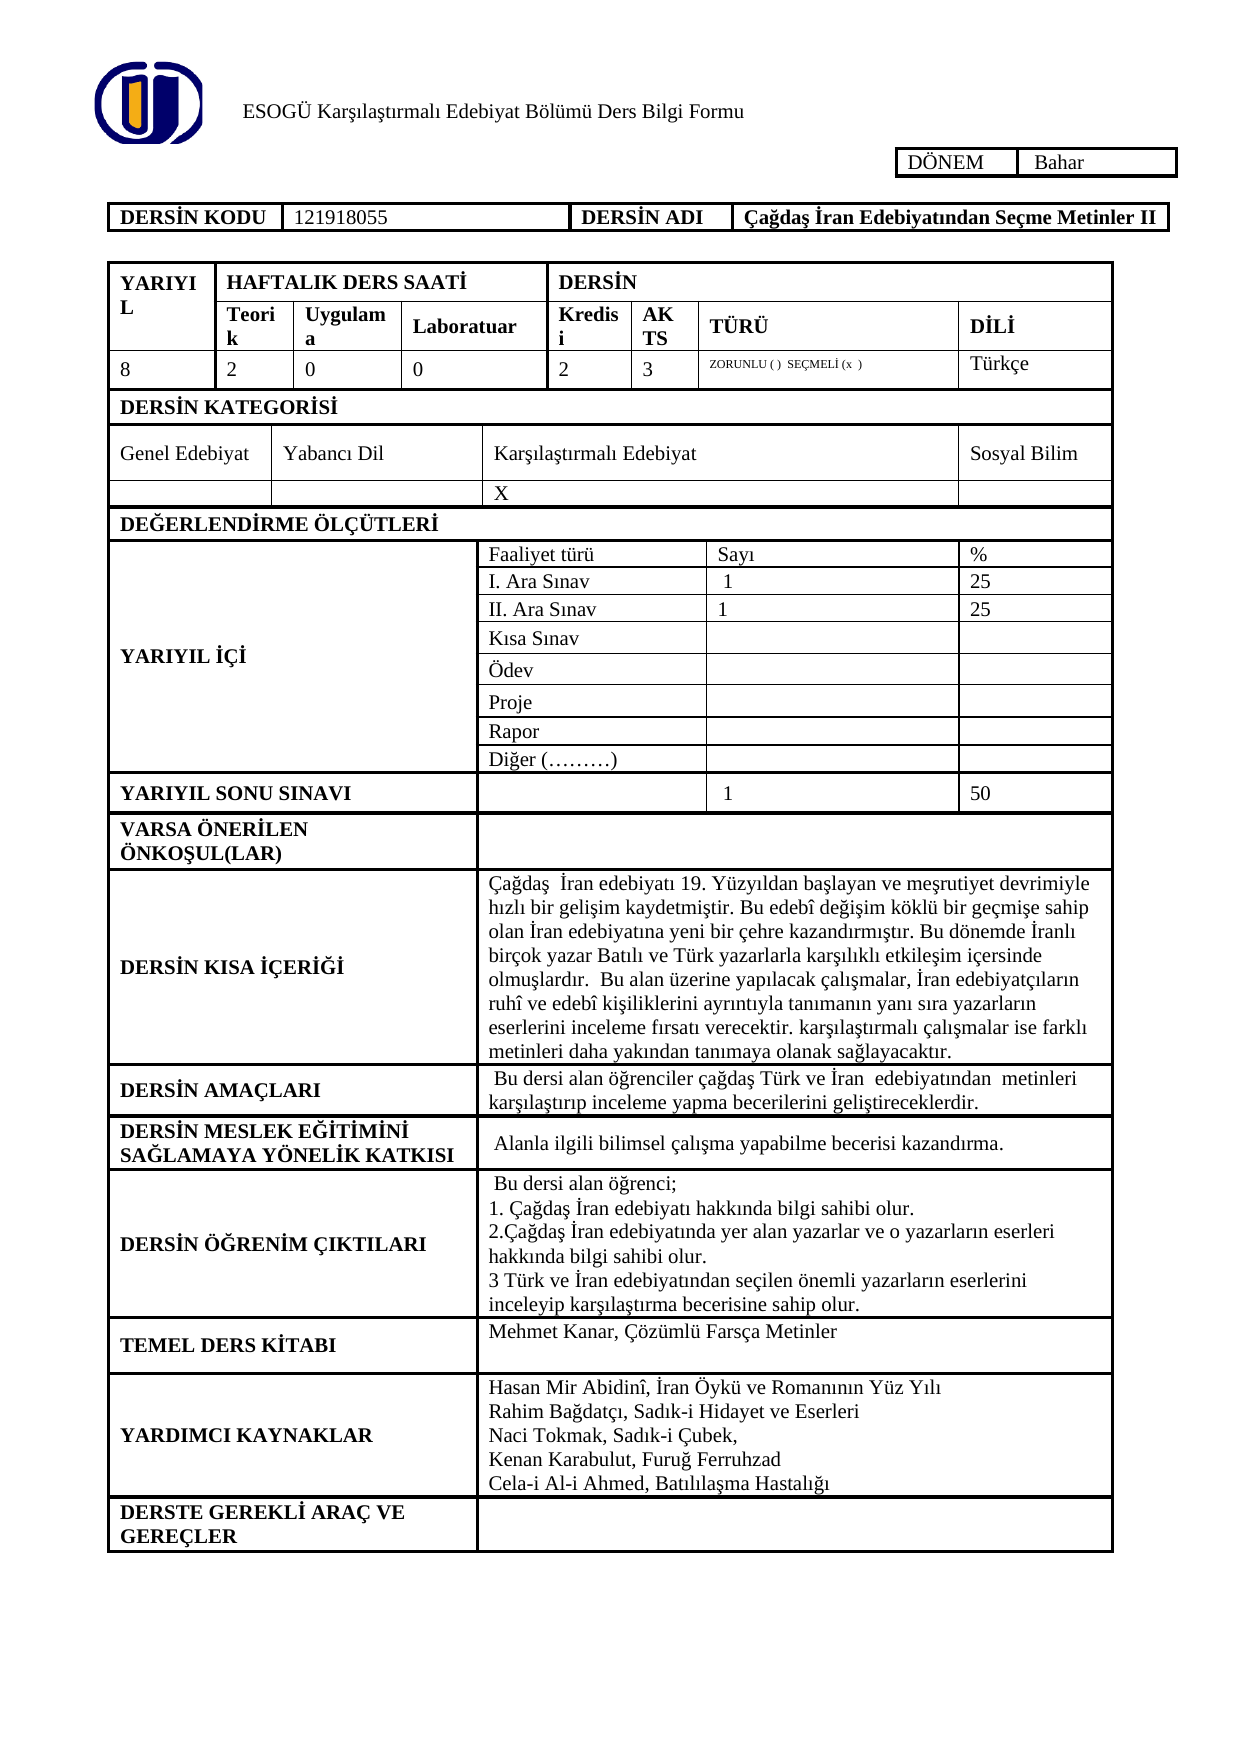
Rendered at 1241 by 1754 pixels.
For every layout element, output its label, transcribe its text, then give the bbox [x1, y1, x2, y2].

table_cell Genel Edebiyat [110, 426, 271, 480]
table_cell 1 [707, 774, 958, 811]
table_header DÖNEM [898, 150, 1016, 174]
table_header YARIYIL [110, 264, 214, 350]
table_cell Faaliyet türü [479, 542, 706, 566]
table_cell Karşılaştırmalı Edebiyat [483, 426, 958, 480]
table_header DERSİN [549, 264, 1111, 301]
table_cell Sayı [707, 542, 958, 566]
table_cell [707, 654, 958, 684]
table_cell [479, 1499, 1111, 1549]
table_cell Rapor [479, 718, 706, 743]
table_cell [110, 481, 271, 505]
table_cell DİLİ [959, 302, 1111, 350]
table_cell Bu dersi alan öğrenci; 1. Çağdaş İran edebiyatı hakkında bilgi sahibi olur. 2.Çağdaş İran edebiyatında yer alan yazarlar ve o yazarların eserleri hakkında bilgi sahibi olur. 3 Türk ve İran edebiyatından seçilen önemli yazarların eserlerini inceleyip karşılaştırma becerisine sahip olur. [479, 1171, 1111, 1316]
table_cell [960, 718, 1111, 743]
table_cell 8 [110, 351, 214, 388]
table_cell 1 [707, 568, 958, 593]
table_cell Çağdaş İran edebiyatı 19. Yüzyıldan başlayan ve meşrutiyet devrimiyle hızlı bir gelişim kaydetmiştir. Bu edebî değişim köklü bir geçmişe sahip olan İran edebiyatına yeni bir çehre kazandırmıştır. Bu dönemde İranlı birçok yazar Batılı ve Türk yazarlarla karşılıklı etkileşim içersinde olmuşlardır. Bu alan üzerine yapılacak çalışmalar, İran edebiyatçıların ruhî ve edebî kişiliklerini ayrıntıyla tanımanın yanı sıra yazarların eserlerini inceleme fırsatı verecektir. karşılaştırmalı çalışmalar ise farklı metinleri daha yakından tanımaya olanak sağlayacaktır. [479, 871, 1111, 1063]
table_cell 0 [402, 351, 546, 388]
table_cell Alanla ilgili bilimsel çalışma yapabilme becerisi kazandırma. [479, 1118, 1111, 1168]
table_header DERSİN KODU [110, 205, 281, 229]
table_cell Kısa Sınav [479, 622, 706, 652]
table_header HAFTALIK DERS SAATİ [217, 264, 546, 301]
table_cell ZORUNLU ( ) SEÇMELİ (x ) [699, 351, 958, 388]
table_cell [960, 622, 1111, 652]
table_cell [479, 774, 706, 811]
table_cell TÜRÜ [699, 302, 958, 350]
table_cell Hasan Mir Abidinî, İran Öykü ve Romanının Yüz Yılı Rahim Bağdatçı, Sadık-i Hidayet ve Eserleri Naci Tokmak, Sadık-i Çubek, Kenan Karabulut, Furuğ Ferruhzad Cela-i Al-i Ahmed, Batılılaşma Hastalığı [479, 1375, 1111, 1495]
table_cell X [483, 481, 958, 505]
table_cell DERSTE GEREKLİ ARAÇ VE GEREÇLER [110, 1499, 476, 1549]
table_header Bahar [1019, 150, 1175, 174]
table_cell Bu dersi alan öğrenciler çağdaş Türk ve İran edebiyatından metinleri karşılaştırıp inceleme yapma becerilerini geliştireceklerdir. [479, 1066, 1111, 1114]
table_cell 0 [294, 351, 401, 388]
table_cell DERSİN AMAÇLARI [110, 1066, 476, 1114]
table_cell 1 [707, 595, 958, 621]
table_cell I. Ara Sınav [479, 568, 706, 593]
table_cell [959, 481, 1111, 505]
table_cell II. Ara Sınav [479, 595, 706, 621]
table_cell DEĞERLENDİRME ÖLÇÜTLERİ [110, 509, 1111, 539]
table_cell Ödev [479, 654, 706, 684]
table_cell 50 [960, 774, 1111, 811]
table_header Çağdaş İran Edebiyatından Seçme Metinler II [734, 205, 1167, 229]
table_cell Laboratuar [402, 302, 546, 350]
table_cell YARDIMCI KAYNAKLAR [110, 1375, 476, 1495]
table_header DERSİN ADI [572, 205, 731, 229]
table_cell Diğer (………) [479, 746, 706, 771]
text ESOGÜ Karşılaştırmalı Edebiyat Bölümü Ders Bilgi Formu [203, 99, 1122, 123]
picture [93, 61, 203, 143]
table_cell [479, 815, 1111, 867]
table_cell 25 [960, 595, 1111, 621]
table_cell VARSA ÖNERİLEN ÖNKOŞUL(LAR) [110, 815, 476, 867]
table_cell DERSİN KISA İÇERİĞİ [110, 871, 476, 1063]
table_cell YARIYIL İÇİ [110, 542, 476, 771]
table_cell Teorik [217, 302, 293, 350]
table_header 121918055 [284, 205, 568, 229]
table_cell [960, 685, 1111, 716]
table_cell [707, 718, 958, 743]
table_cell Uygulama [294, 302, 401, 350]
table_cell Mehmet Kanar, Çözümlü Farsça Metinler [479, 1319, 1111, 1372]
table_cell DERSİN ÖĞRENİM ÇIKTILARI [110, 1171, 476, 1316]
table_cell 2 [549, 351, 631, 388]
table_cell [707, 685, 958, 716]
table_cell 2 [217, 351, 293, 388]
table_cell Proje [479, 685, 706, 716]
table_cell DERSİN KATEGORİSİ [110, 391, 1111, 423]
table_cell YARIYIL SONU SINAVI [110, 774, 476, 811]
table_cell [272, 481, 482, 505]
table_cell Yabancı Dil [272, 426, 482, 480]
table_cell TEMEL DERS KİTABI [110, 1319, 476, 1372]
table_cell Türkçe [959, 351, 1111, 388]
table_cell [707, 622, 958, 652]
table_cell AKTS [632, 302, 698, 350]
table_cell % [960, 542, 1111, 566]
table_cell DERSİN MESLEK EĞİTİMİNİ SAĞLAMAYA YÖNELİK KATKISI [110, 1118, 476, 1168]
table_cell [960, 654, 1111, 684]
table_cell [707, 746, 958, 771]
table_cell 25 [960, 568, 1111, 593]
table_cell 3 [632, 351, 698, 388]
table_cell [960, 746, 1111, 771]
table_cell Kredisi [549, 302, 631, 350]
table_cell Sosyal Bilim [959, 426, 1111, 480]
